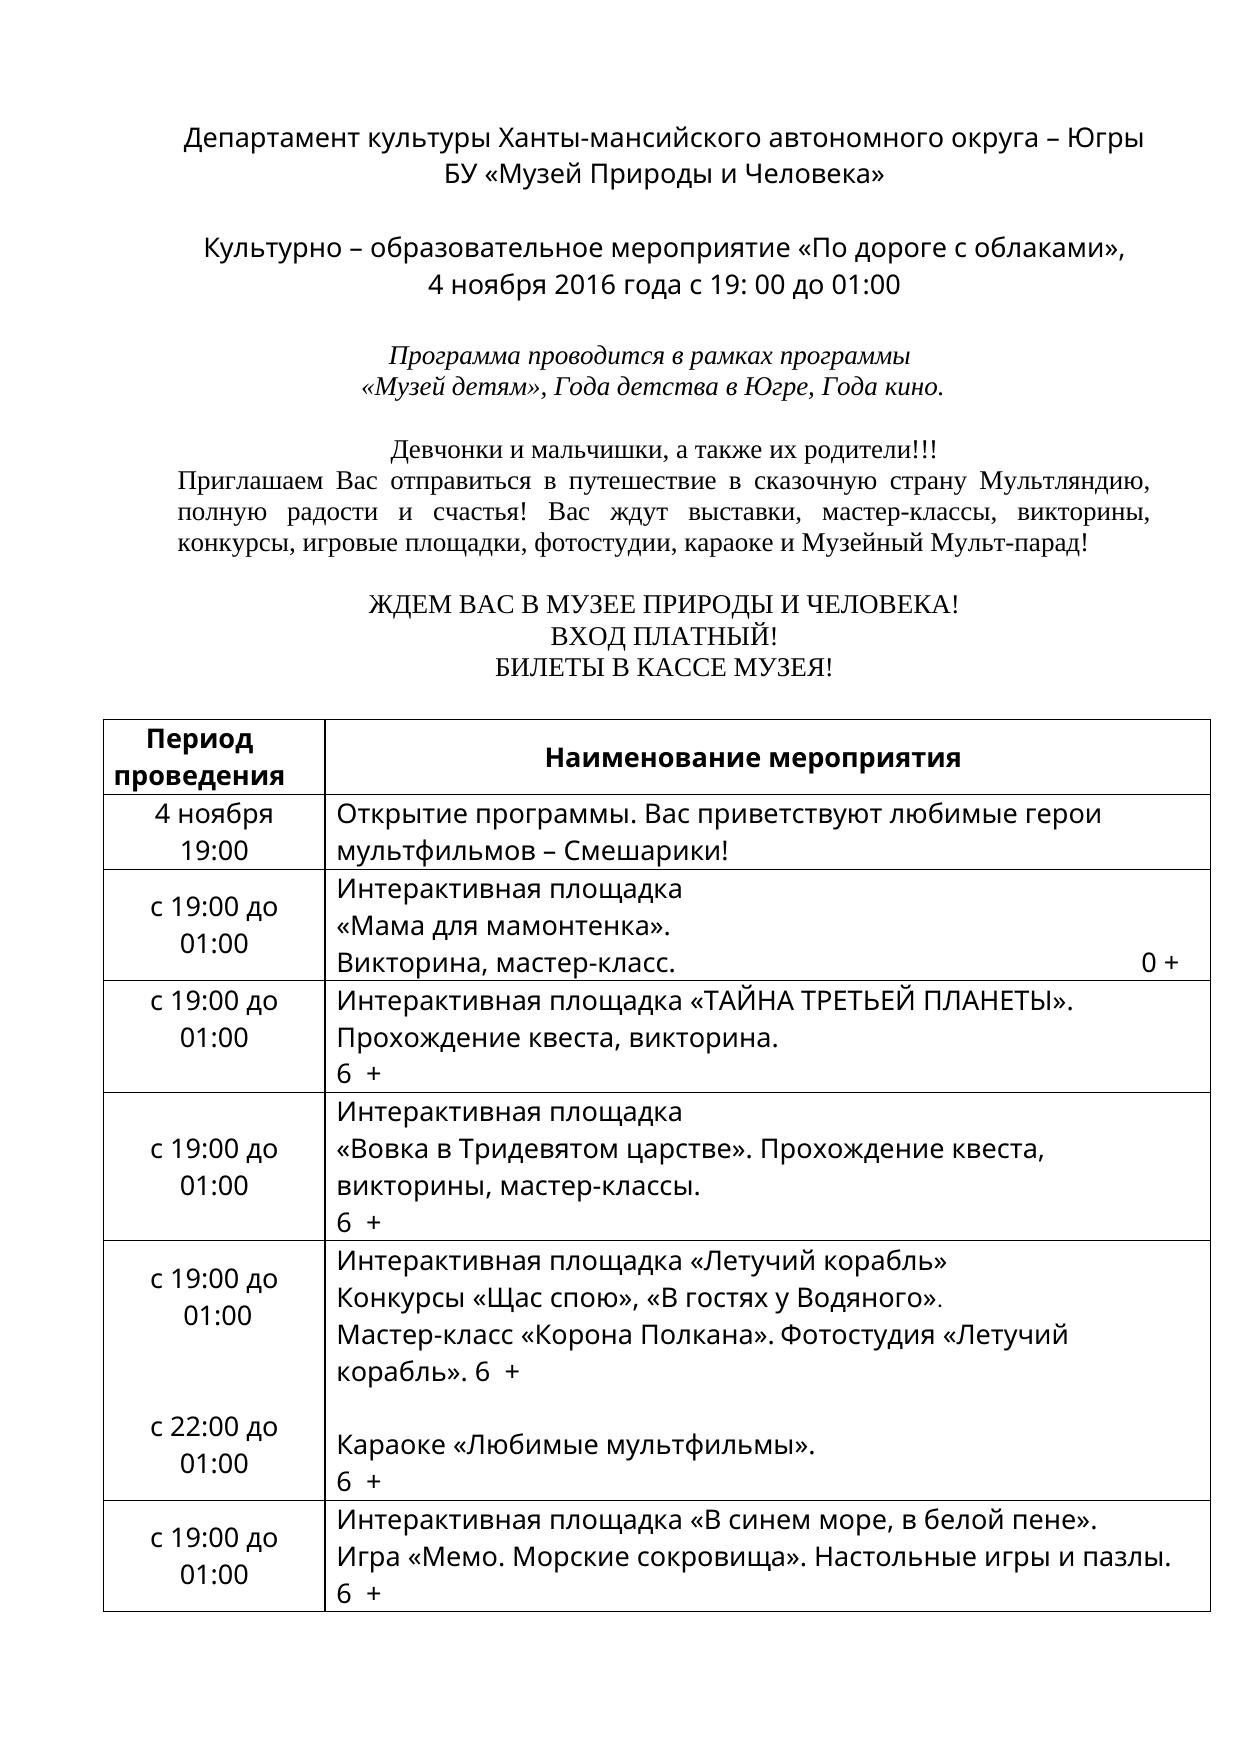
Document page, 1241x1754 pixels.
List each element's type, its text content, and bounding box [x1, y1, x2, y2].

text Приглашаем Вас отправиться в путешествие в сказочную страну Мультляндию, полную радости и счастья! Вас ждут выставки, мастер-классы, викторины, конкурсы, игровые площадки, фотостудии, караоке и Музейный Мульт-парад! [177, 464, 1152, 557]
table_cell Интерактивная площадка «ТАЙНА ТРЕТЬЕЙ ПЛАНЕТЫ». Прохождение квеста, викторина. 6 + [326, 981, 1210, 1092]
text Департамент культуры Ханты-мансийского автономного округа – Югры [177, 118, 1152, 155]
text Культурно – образовательное мероприятие «По дороге с облаками», [177, 229, 1152, 266]
table_cell Интерактивная площадка «Вовка в Тридевятом царстве». Прохождение квеста, викторины, мастер-классы. 6 + [326, 1093, 1210, 1240]
table_cell Открытие программы. Вас приветствуют любимые герои мультфильмов – Смешарики! [326, 795, 1210, 868]
table_cell с 19:00 до 01:00 с 22:00 до 01:00 [104, 1241, 324, 1499]
text «Музей детям», Года детства в Югре, Года кино. [148, 371, 1152, 402]
text БУ «Музей Природы и Человека» [177, 155, 1152, 192]
table_cell Интерактивная площадка «Летучий корабль» Конкурсы «Щас спою», «В гостях у Водяного». Мастер-класс «Корона Полкана». Фотостудия «Летучий корабль». 6 + Караоке «Любимые мультфильмы». 6 + [326, 1241, 1210, 1499]
table_header Период проведения [104, 720, 324, 794]
table_cell с 19:00 до 01:00 [104, 981, 324, 1092]
text Девчонки и мальчишки, а также их родители!!! [148, 433, 1152, 464]
table_cell с 19:00 до 01:00 [104, 870, 324, 980]
text БИЛЕТЫ В КАССЕ МУЗЕЯ! [177, 651, 1152, 682]
table_cell Интерактивная площадка «В синем море, в белой пене». Игра «Мемо. Морские сокровища». Настольные игры и пазлы. 6 + [326, 1501, 1210, 1611]
text 4 ноября 2016 года с 19: 00 до 01:00 [177, 266, 1152, 302]
text Программа проводится в рамках программы [148, 339, 1152, 371]
table_cell 4 ноября 19:00 [104, 795, 324, 868]
table_cell с 19:00 до 01:00 [104, 1501, 324, 1611]
table_cell Интерактивная площадка «Мама для мамонтенка». Викторина, мастер-класс. 0 + [326, 870, 1210, 980]
text ЖДЕМ ВАС В МУЗЕЕ ПРИРОДЫ И ЧЕЛОВЕКА! [177, 588, 1152, 620]
table_cell с 19:00 до 01:00 [104, 1093, 324, 1240]
text ВХОД ПЛАТНЫЙ! [177, 620, 1152, 651]
table_header Наименование мероприятия [326, 720, 1210, 794]
